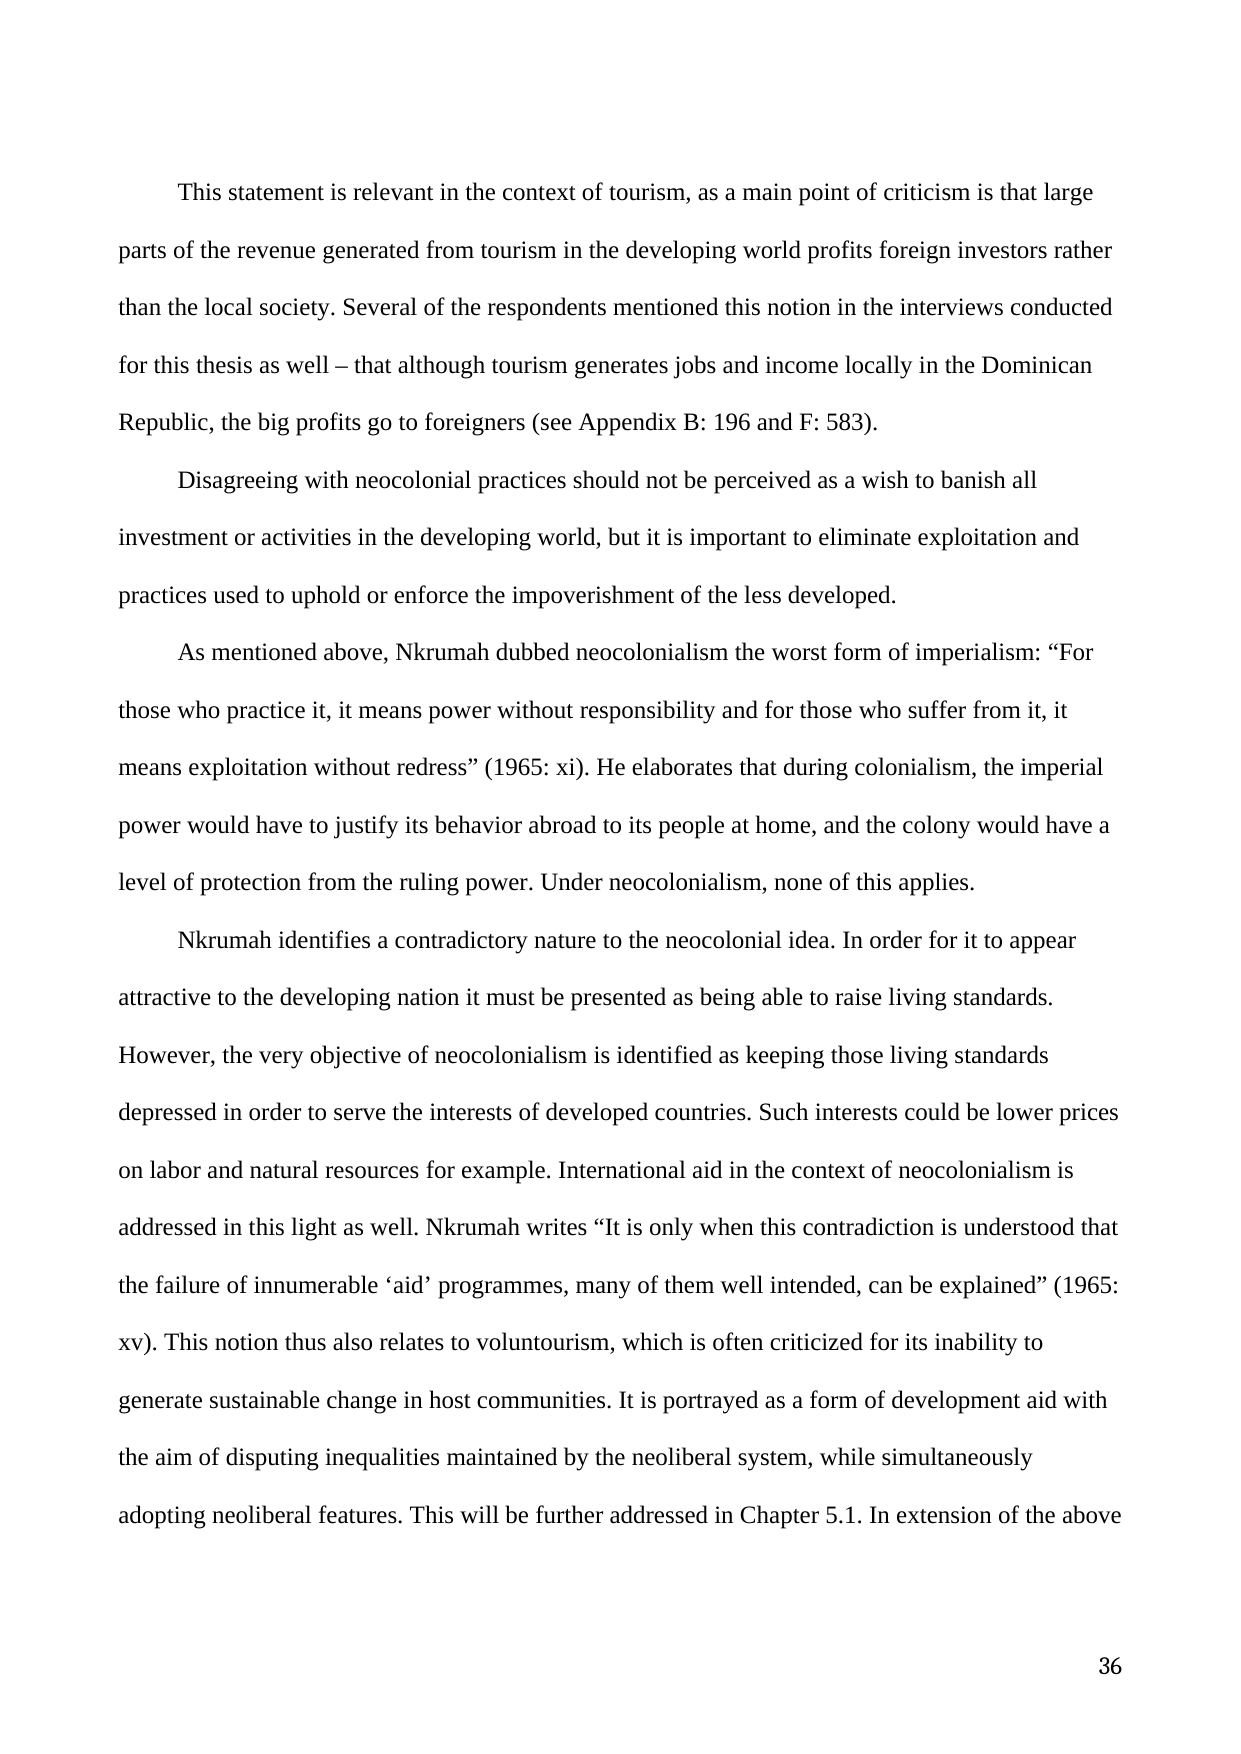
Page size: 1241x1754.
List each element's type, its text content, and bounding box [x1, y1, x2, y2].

text Disagreeing with neocolonial practices should not be perceived as a wish to banish all investment or activities in the developing world, but it is important to eliminate exploitation and practices used to uphold or enforce the impoverishment of the less developed. [118, 465, 1123, 608]
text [118, 925, 1123, 1528]
text As mentioned above, Nkrumah dubbed neocolonialism the worst form of imperialism: “For those who practice it, it means power without responsibility and for those who suffer from it, it means exploitation without redress” (1965: xi). He elaborates that during colonialism, the imperial power would have to justify its behavior abroad to its people at home, and the colony would have a level of protection from the ruling power. Under neocolonialism, none of this applies. [118, 637, 1123, 896]
text This statement is relevant in the context of tourism, as a main point of criticism is that large parts of the revenue generated from tourism in the developing world profits foreign investors rather than the local society. Several of the respondents mentioned this notion in the interviews conducted for this thesis as well – that although tourism generates jobs and income locally in the Dominican Republic, the big profits go to foreigners (see Appendix B: 196 and F: 583). [118, 177, 1123, 436]
